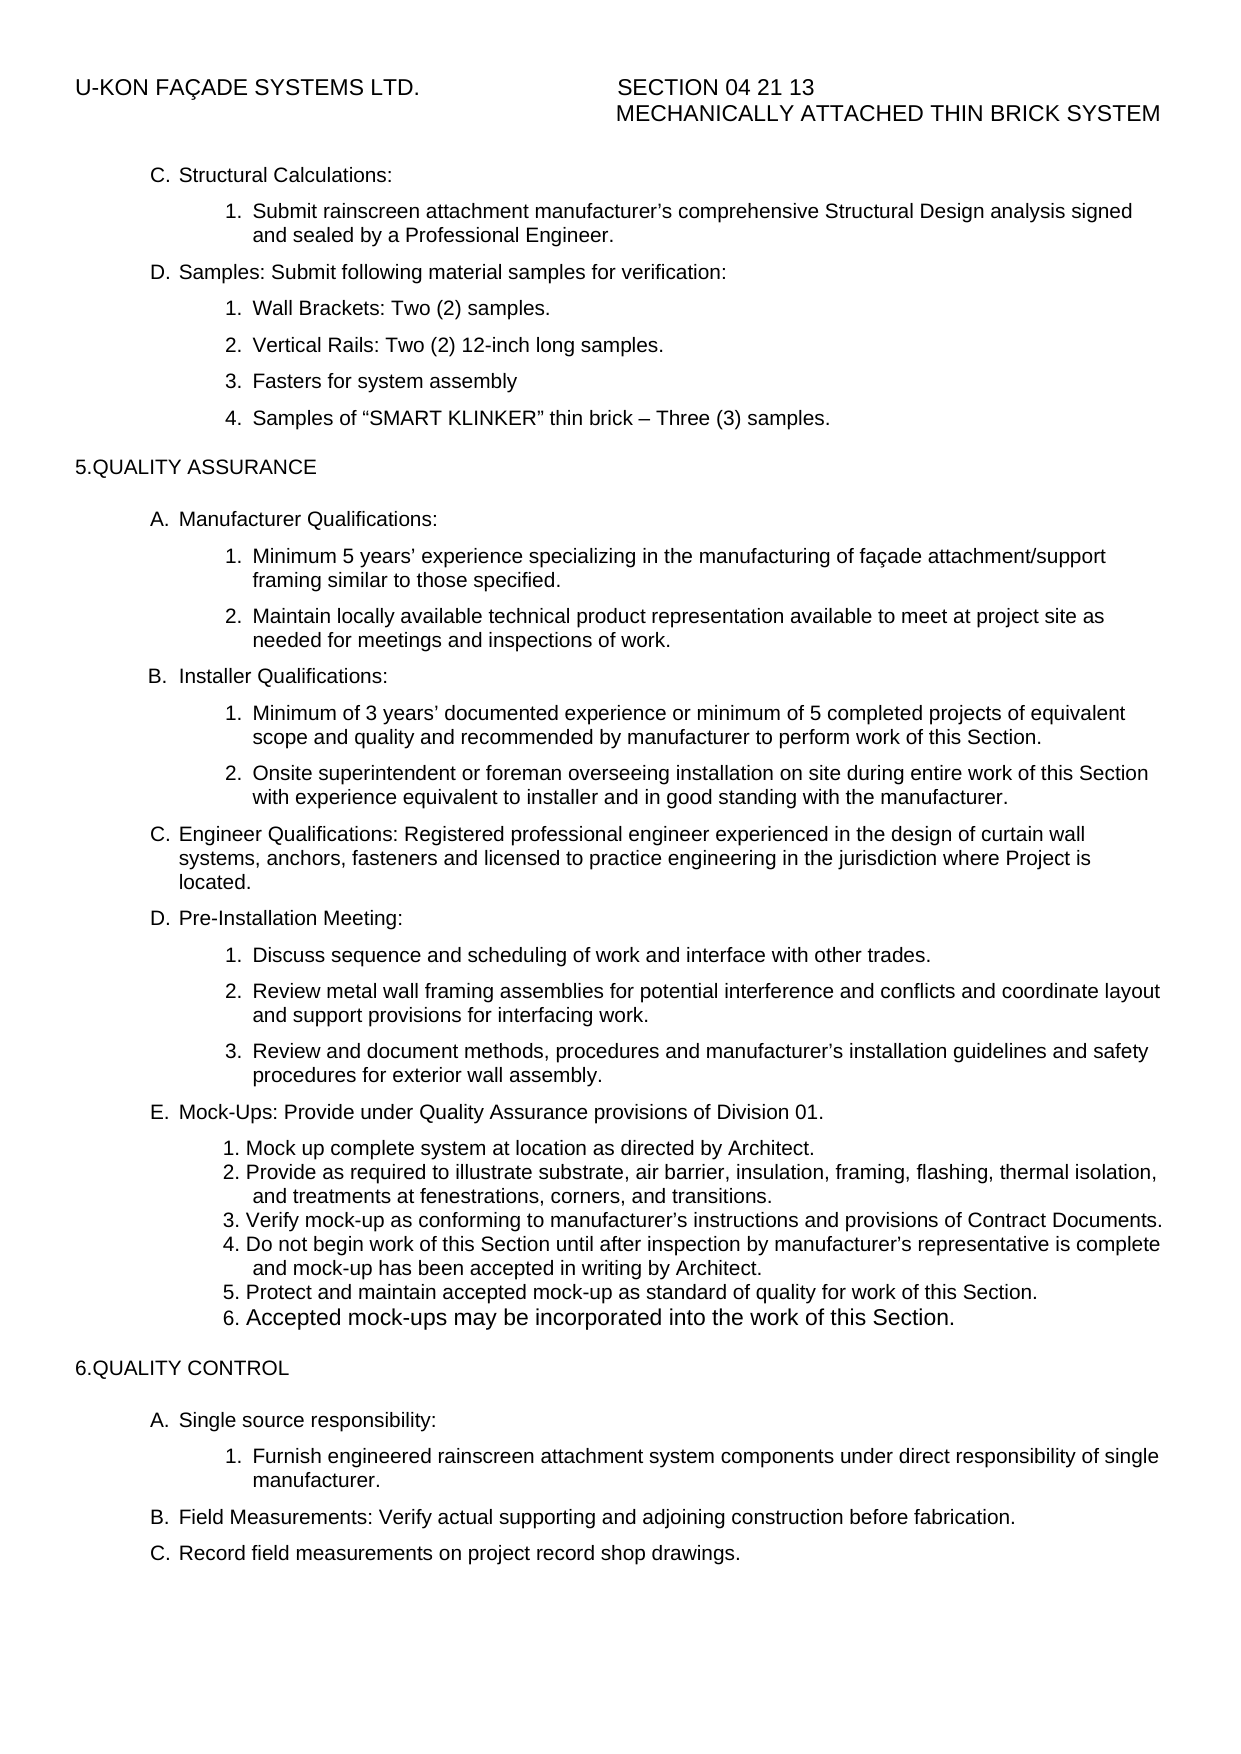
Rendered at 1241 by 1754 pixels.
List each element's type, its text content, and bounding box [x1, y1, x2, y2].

list Field Measurements: Verify actual supporting and adjoining construction before fabrication. [150, 1505, 1165, 1529]
list Minimum 5 years’ experience specializing in the manufacturing of façade attachment/support framing similar to those specified. [225, 543, 1165, 591]
text 1. Mock up complete system at location as directed by Architect. [223, 1136, 1165, 1160]
list Vertical Rails: Two (2) 12-inch long samples. [225, 333, 1165, 357]
text 5. Protect and maintain accepted mock-up as standard of quality for work of this Section. [223, 1280, 1165, 1304]
list Samples of “SMART KLINKER” thin brick – Three (3) samples. [225, 406, 1165, 429]
list Manufacturer Qualifications: [150, 507, 1165, 531]
list Structural Calculations: [150, 163, 1165, 187]
list Record field measurements on project record shop drawings. [150, 1541, 1165, 1565]
list Mock-Ups: Provide under Quality Assurance provisions of Division 01. [150, 1100, 1165, 1124]
list Quality control [75, 1355, 1165, 1379]
text 2. Provide as required to illustrate substrate, air barrier, insulation, framing, flashing, thermal isolation, and treatments at fenestrations, corners, and transitions. [223, 1160, 1165, 1208]
list Review and document methods, procedures and manufacturer’s installation guidelines and safety procedures for exterior wall assembly. [225, 1039, 1165, 1087]
list Discuss sequence and scheduling of work and interface with other trades. [225, 942, 1165, 966]
text 3. Verify mock-up as conforming to manufacturer’s instructions and provisions of Contract Documents. [223, 1208, 1165, 1232]
list QUALITY ASSURANCE [75, 454, 1165, 478]
list Engineer Qualifications: Registered professional engineer experienced in the design of curtain wall systems, anchors, fasteners and licensed to practice engineering in the jurisdiction where Project is located. [150, 822, 1165, 893]
list Wall Brackets: Two (2) samples. [225, 296, 1165, 320]
list Samples: Submit following material samples for verification: [150, 260, 1165, 284]
text 4. Do not begin work of this Section until after inspection by manufacturer’s representative is complete and mock-up has been accepted in writing by Architect. [223, 1232, 1165, 1280]
list Pre-Installation Meeting: [150, 906, 1165, 930]
list Review metal wall framing assemblies for potential interference and conflicts and coordinate layout and support provisions for interfacing work. [225, 979, 1165, 1027]
list Maintain locally available technical product representation available to meet at project site as needed for meetings and inspections of work. [225, 604, 1165, 652]
list Submit rainscreen attachment manufacturer’s comprehensive Structural Design analysis signed and sealed by a Professional Engineer. [225, 199, 1165, 247]
list Installer Qualifications: [148, 664, 1165, 688]
list Fasters for system assembly [225, 369, 1165, 393]
list Minimum of 3 years’ documented experience or minimum of 5 completed projects of equivalent scope and quality and recommended by manufacturer to perform work of this Section. [225, 701, 1165, 749]
list Single source responsibility: [150, 1408, 1165, 1432]
list Onsite superintendent or foreman overseeing installation on site during entire work of this Section with experience equivalent to installer and in good standing with the manufacturer. [225, 761, 1165, 809]
list Furnish engineered rainscreen attachment system components under direct responsibility of single manufacturer. [225, 1444, 1165, 1492]
text 6. Accepted mock-ups may be incorporated into the work of this Section. [223, 1304, 1165, 1330]
